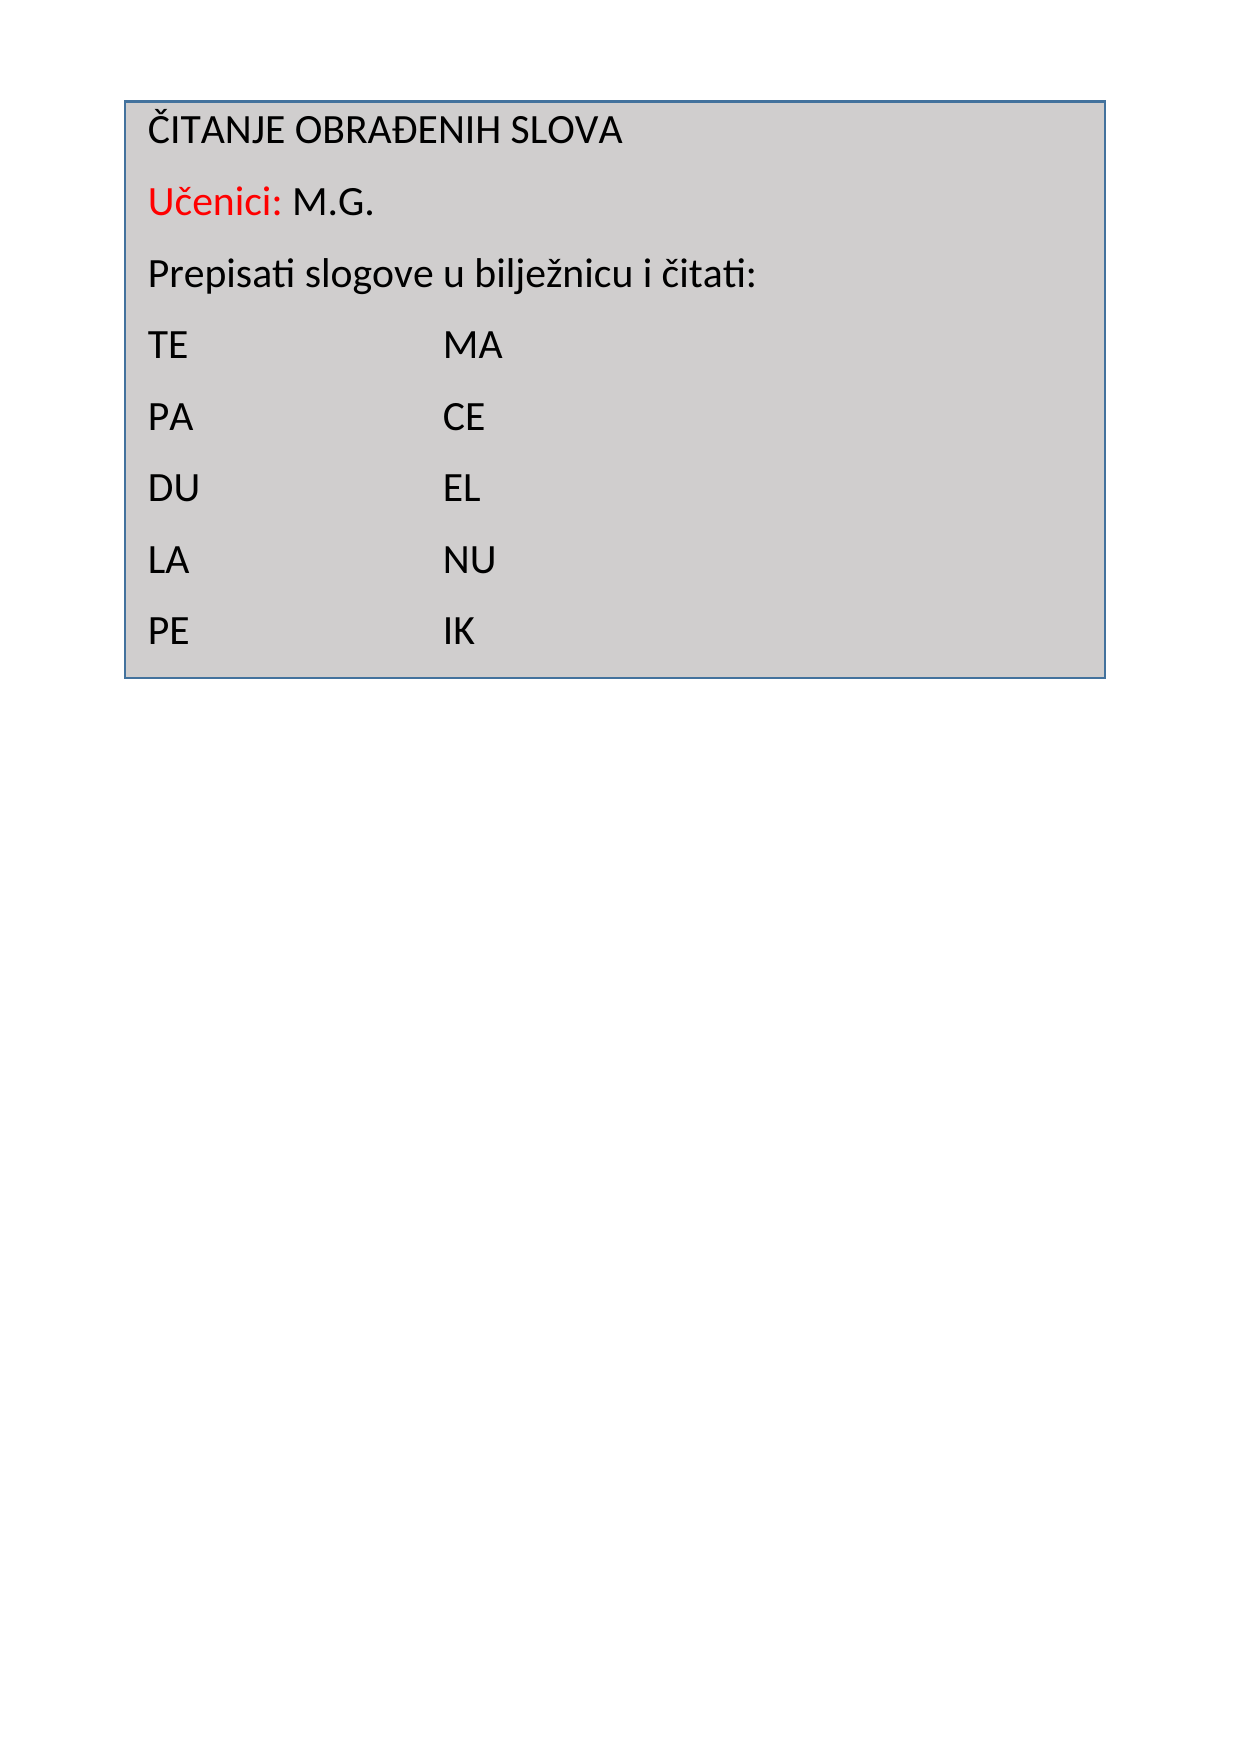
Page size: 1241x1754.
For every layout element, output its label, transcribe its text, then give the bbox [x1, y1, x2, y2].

text PA CE [148, 390, 1093, 441]
text PE IK [148, 604, 1093, 655]
text ČITANJE OBRAĐENIH SLOVA [148, 103, 1093, 154]
text TE MA [148, 318, 1093, 369]
text Učenici: M.G. [148, 175, 1093, 226]
text DU EL [148, 461, 1093, 512]
text Prepisati slogove u bilježnicu i čitati: [148, 247, 1093, 297]
text LA NU [148, 533, 1093, 584]
